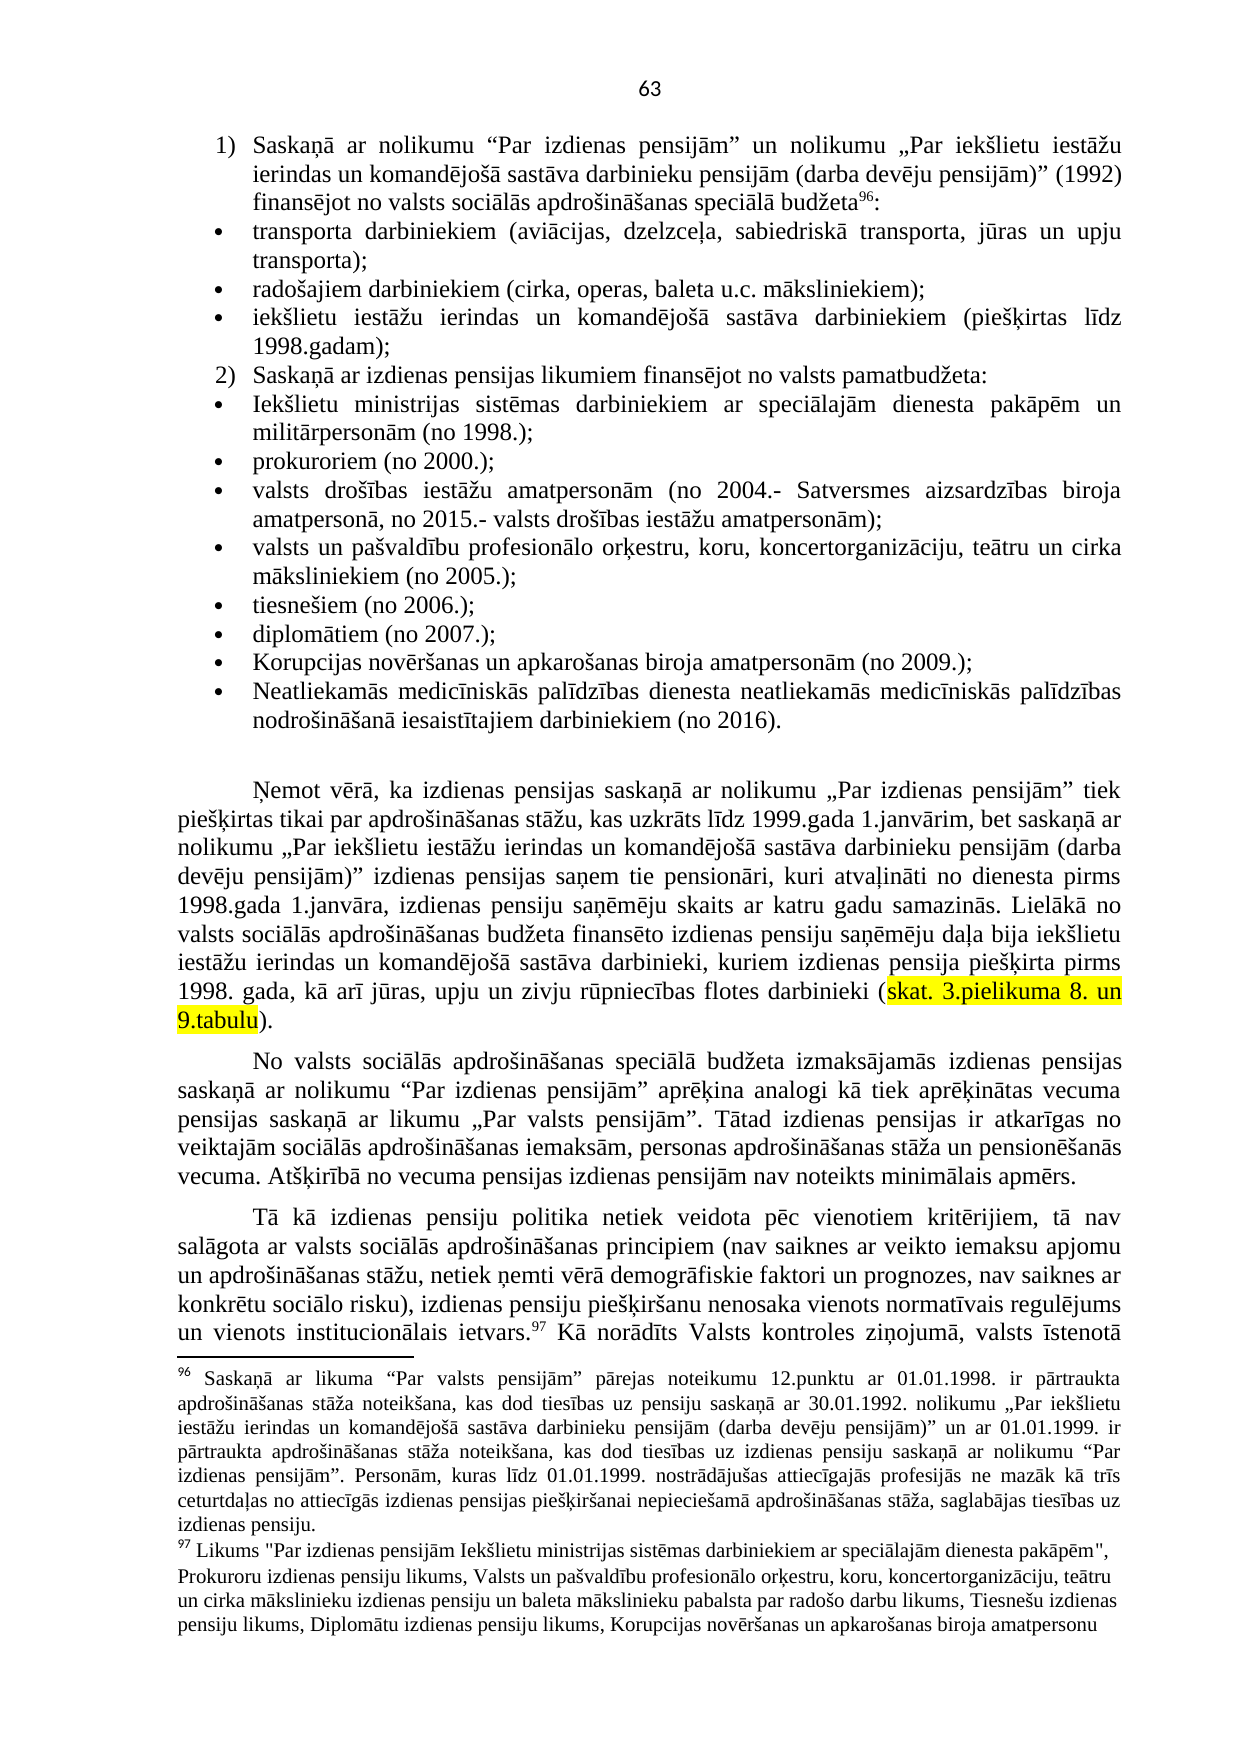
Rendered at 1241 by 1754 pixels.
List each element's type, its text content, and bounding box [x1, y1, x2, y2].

list Saskaņā ar izdienas pensijas likumiem finansējot no valsts pamatbudžeta: [215, 389, 1122, 417]
list radošajiem darbiniekiem (cirka, operas, baleta u.c. māksliniekiem); [215, 302, 1122, 331]
list iekšlietu iestāžu ierindas un komandējošā sastāva darbiniekiem (piešķirtas līdz 1998.gadam); [215, 331, 1122, 389]
list transporta darbiniekiem (aviācijas, dzelzceļa, sabiedriskā transporta, jūras un upju transporta); [215, 245, 1122, 302]
text Latvijā tiesības saņemt izdienas pensiju ir šādos amatos un profesijās strādājušajiem: [177, 130, 1122, 159]
list Iekšlietu ministrijas sistēmas darbiniekiem ar speciālajām dienesta pakāpēm un militārpersonām (no 1998.); [215, 417, 1122, 475]
list valsts un pašvaldību profesionālo orķestru, koru, koncertorganizāciju, teātru un cirka māksliniekiem (no 2005.); [215, 561, 1122, 619]
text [177, 1231, 1122, 1375]
text No valsts sociālās apdrošināšanas speciālā budžeta izmaksājamās izdienas pensijas saskaņā ar nolikumu “Par izdienas pensijām” aprēķina analogi kā tiek aprēķinātas vecuma pensijas saskaņā ar likumu „Par valsts pensijām”. Tātad izdienas pensijas ir atkarīgas no veiktajām sociālās apdrošināšanas iemaksām, personas apdrošināšanas stāža un pensionēšanās vecuma. Atšķirībā no vecuma pensijas izdienas pensijām nav noteikts minimālais apmērs. [177, 1075, 1122, 1219]
text Ņemot vērā, ka izdienas pensijas saskaņā ar nolikumu „Par izdienas pensijām” tiek piešķirtas tikai par apdrošināšanas stāžu, kas uzkrāts līdz 1999.gada 1.janvārim, bet saskaņā ar nolikumu „Par iekšlietu iestāžu ierindas un komandējošā sastāva darbinieku pensijām (darba devēju pensijām)” izdienas pensijas saņem tie pensionāri, kuri atvaļināti no dienesta pirms 1998.gada 1.janvāra, izdienas pensiju saņēmēju skaits ar katru gadu samazinās. Lielākā no valsts sociālās apdrošināšanas budžeta finansēto izdienas pensiju saņēmēju daļa bija iekšlietu iestāžu ierindas un komandējošā sastāva darbinieki, kuriem izdienas pensija piešķirta pirms 1998. gada, kā arī jūras, upju un zivju rūpniecības flotes darbinieki (skat. 3.pielikuma 8. un 9.tabulu). [177, 804, 1122, 1062]
list prokuroriem (no 2000.); [215, 475, 1122, 504]
list Saskaņā ar nolikumu “Par izdienas pensijām” un nolikumu „Par iekšlietu iestāžu ierindas un komandējošā sastāva darbinieku pensijām (darba devēju pensijām)” (1992) finansējot no valsts sociālās apdrošināšanas speciālā budžeta: [215, 159, 1122, 245]
list valsts drošības iestāžu amatpersonām (no 2004.- Satversmes aizsardzības biroja amatpersonā, no 2015.- valsts drošības iestāžu amatpersonām); [215, 504, 1122, 561]
list Korupcijas novēršanas un apkarošanas biroja amatpersonām (no 2009.); [215, 676, 1122, 705]
list tiesnešiem (no 2006.); [215, 619, 1122, 647]
list diplomātiem (no 2007.); [215, 647, 1122, 676]
list Neatliekamās medicīniskās palīdzības dienesta neatliekamās medicīniskās palīdzības nodrošināšanā iesaistītajiem darbiniekiem (no 2016). [215, 705, 1122, 762]
